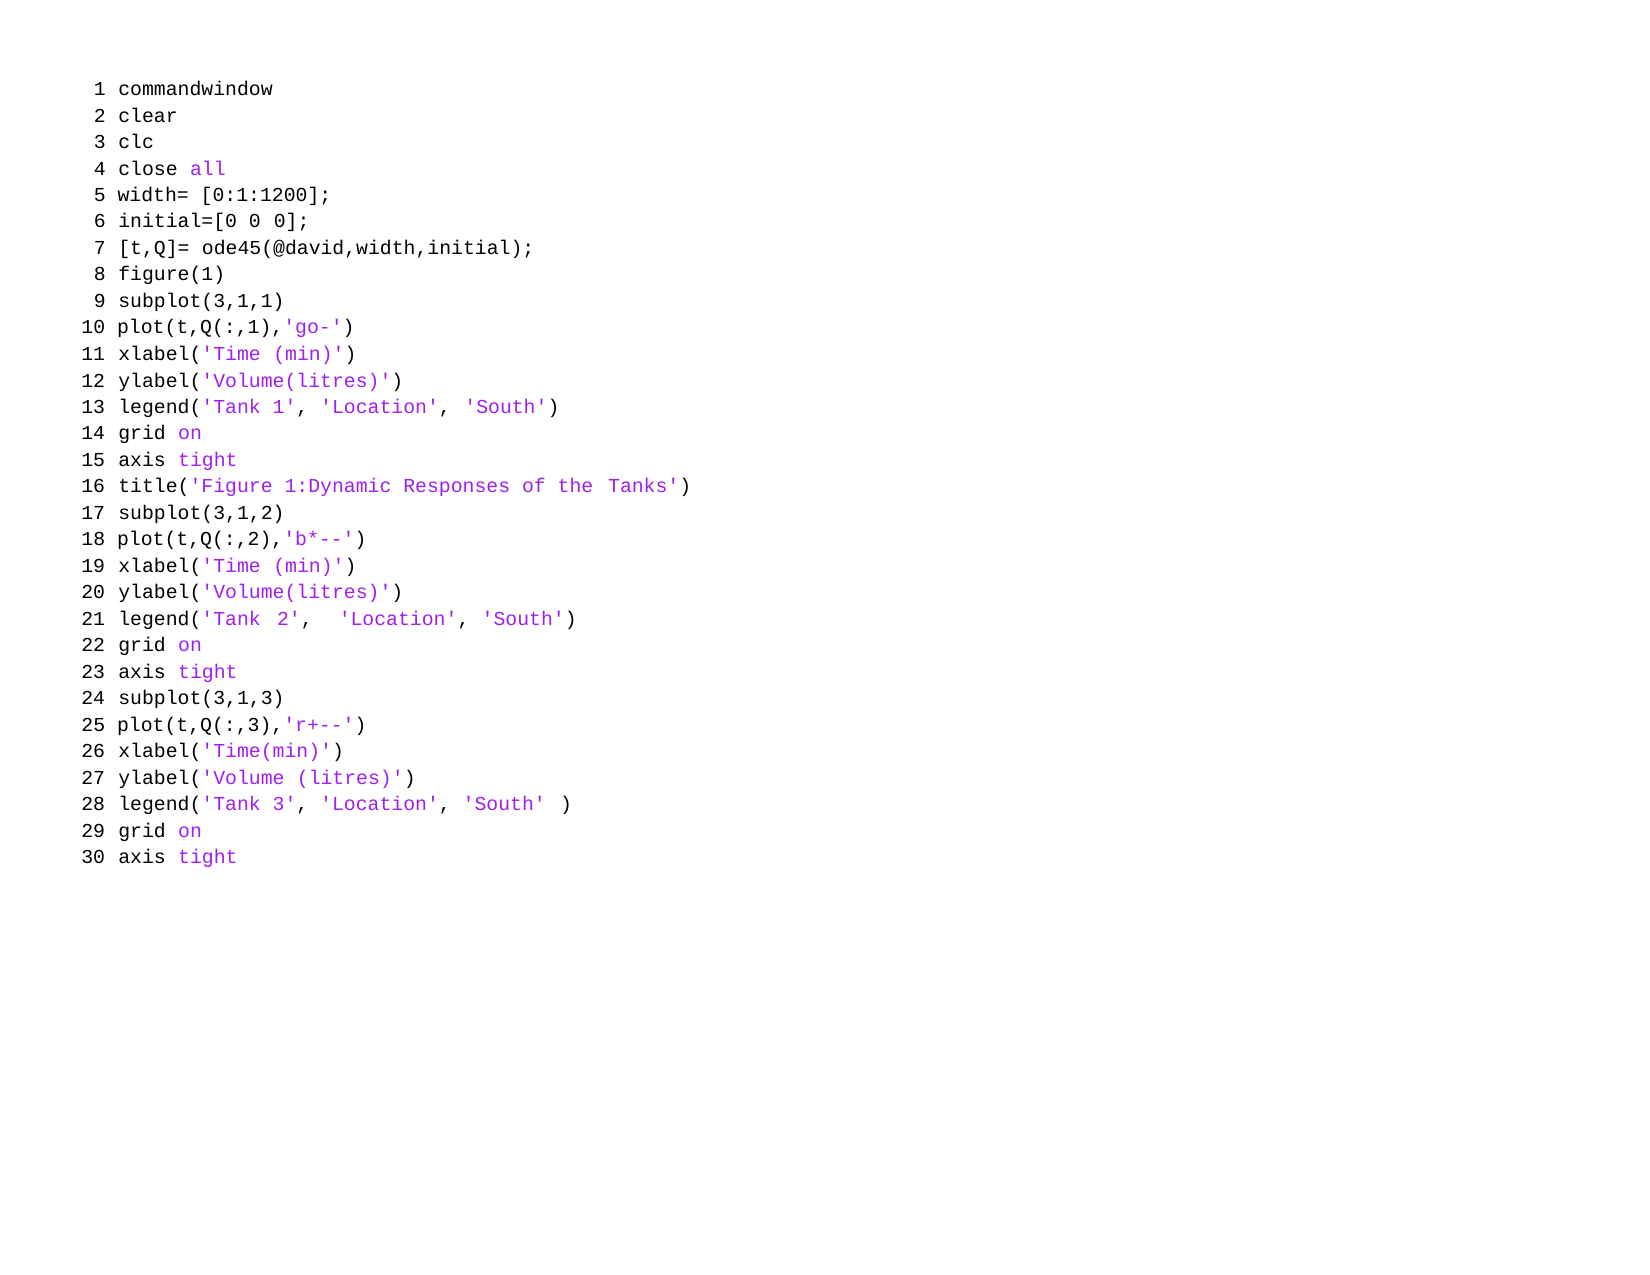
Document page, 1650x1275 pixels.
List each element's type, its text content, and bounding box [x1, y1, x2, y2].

list ylabel('Volume (litres)') [81, 768, 1414, 790]
text 25 plot(t,Q(:,3),'r+--') [81, 715, 1414, 737]
list xlabel('Time (min)') [81, 556, 1414, 578]
list subplot(3,1,2) [81, 503, 1414, 525]
list figure(1) [93, 264, 1414, 287]
text 10 plot(t,Q(:,1),'go-') [81, 317, 1414, 340]
list subplot(3,1,1) [93, 291, 1414, 313]
list axis tight [81, 450, 1414, 472]
text 5 width= [0:1:1200]; [93, 185, 1414, 207]
list ylabel('Volume(litres)') [81, 371, 1414, 393]
list xlabel('Time(min)') [81, 741, 1414, 764]
list title('Figure 1:Dynamic Responses of the Tanks') [81, 476, 1414, 499]
list clear [93, 106, 1414, 128]
text 18 plot(t,Q(:,2),'b*--') [81, 529, 1414, 552]
list grid on [81, 821, 1414, 843]
list legend('Tank 1', 'Location', 'South') [81, 397, 1414, 419]
list close all [93, 158, 1414, 181]
list commandwindow [93, 79, 1414, 101]
list legend('Tank 2', 'Location', 'South') [81, 609, 1414, 631]
list ylabel('Volume(litres)') [81, 582, 1414, 605]
list [t,Q]= ode45(@david,width,initial); [93, 238, 1414, 260]
list clc [93, 132, 1414, 154]
list grid on [81, 423, 1414, 446]
list grid on [81, 635, 1414, 658]
list axis tight [81, 847, 1414, 870]
list subplot(3,1,3) [81, 688, 1414, 711]
list legend('Tank 3', 'Location', 'South' ) [81, 794, 1414, 817]
list initial=[0 0 0]; [93, 211, 1414, 234]
list axis tight [81, 662, 1414, 684]
list xlabel('Time (min)') [81, 344, 1414, 366]
